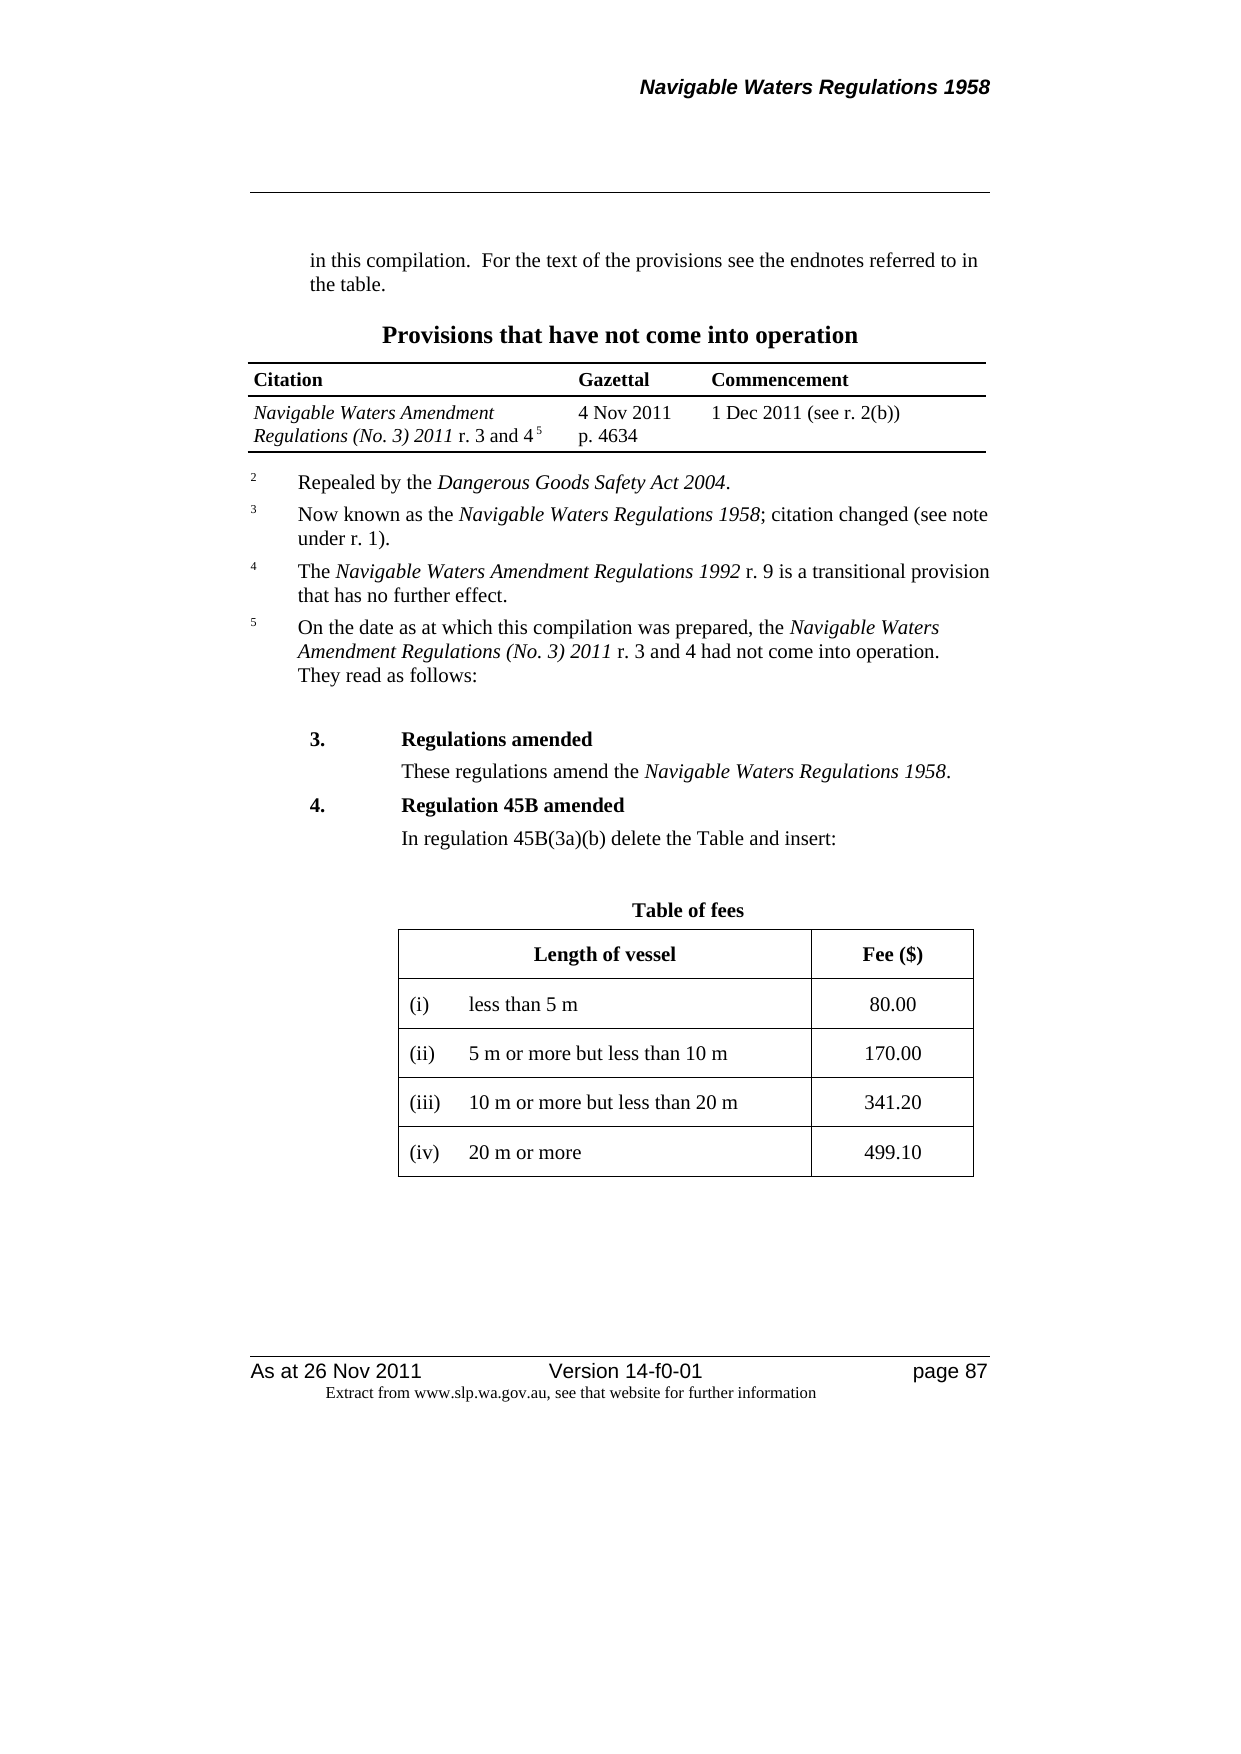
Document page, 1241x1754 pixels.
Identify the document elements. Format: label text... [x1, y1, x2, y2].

table_cell (iv) 20 m or more [399, 1127, 811, 1176]
text 5 On the date as at which this compilation was prepared, the Navigable Waters Amendment Regulations (No. 3) 2011 r. 3 and 4 had not come into operation. They read as follows: [250, 615, 990, 687]
table_header Length of vessel [399, 930, 811, 978]
table_header Commencement [705, 364, 986, 395]
text These regulations amend the Navigable Waters Regulations 1958. [312, 759, 960, 783]
table_cell 1 Dec 2011 (see r. 2(b)) [705, 397, 986, 451]
text 2 Repealed by the Dangerous Goods Safety Act 2004. [250, 470, 990, 494]
table_header Gazettal [572, 364, 705, 395]
table_cell (i) less than 5 m [399, 979, 811, 1027]
text In regulation 45B(3a)(b) delete the Table and insert: [312, 826, 960, 850]
table_header Fee ($) [812, 930, 973, 978]
text 4 The Navigable Waters Amendment Regulations 1992 r. 9 is a transitional provision that has no further effect. [250, 559, 990, 607]
table_cell 499.10 [812, 1127, 973, 1176]
table_header Citation [248, 364, 572, 395]
text 3 Now known as the Navigable Waters Regulations 1958; citation changed (see note under r. 1). [250, 502, 990, 550]
subtitle 4. Regulation 45B amended [309, 793, 960, 817]
table_cell (iii) 10 m or more but less than 20 m [399, 1078, 811, 1126]
table_cell (ii) 5 m or more but less than 10 m [399, 1029, 811, 1077]
subtitle Table of fees [401, 895, 975, 922]
table_cell 80.00 [812, 979, 973, 1027]
table_cell Navigable Waters Amendment Regulations (No. 3) 2011 r. 3 and 4 5 [248, 397, 572, 451]
table_cell 4 Nov 2011 p. 4634 [572, 397, 705, 451]
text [250, 247, 990, 296]
subtitle Provisions that have not come into operation [250, 321, 990, 349]
table_cell 341.20 [812, 1078, 973, 1126]
table_cell 170.00 [812, 1029, 973, 1077]
subtitle 3. Regulations amended [309, 727, 960, 751]
